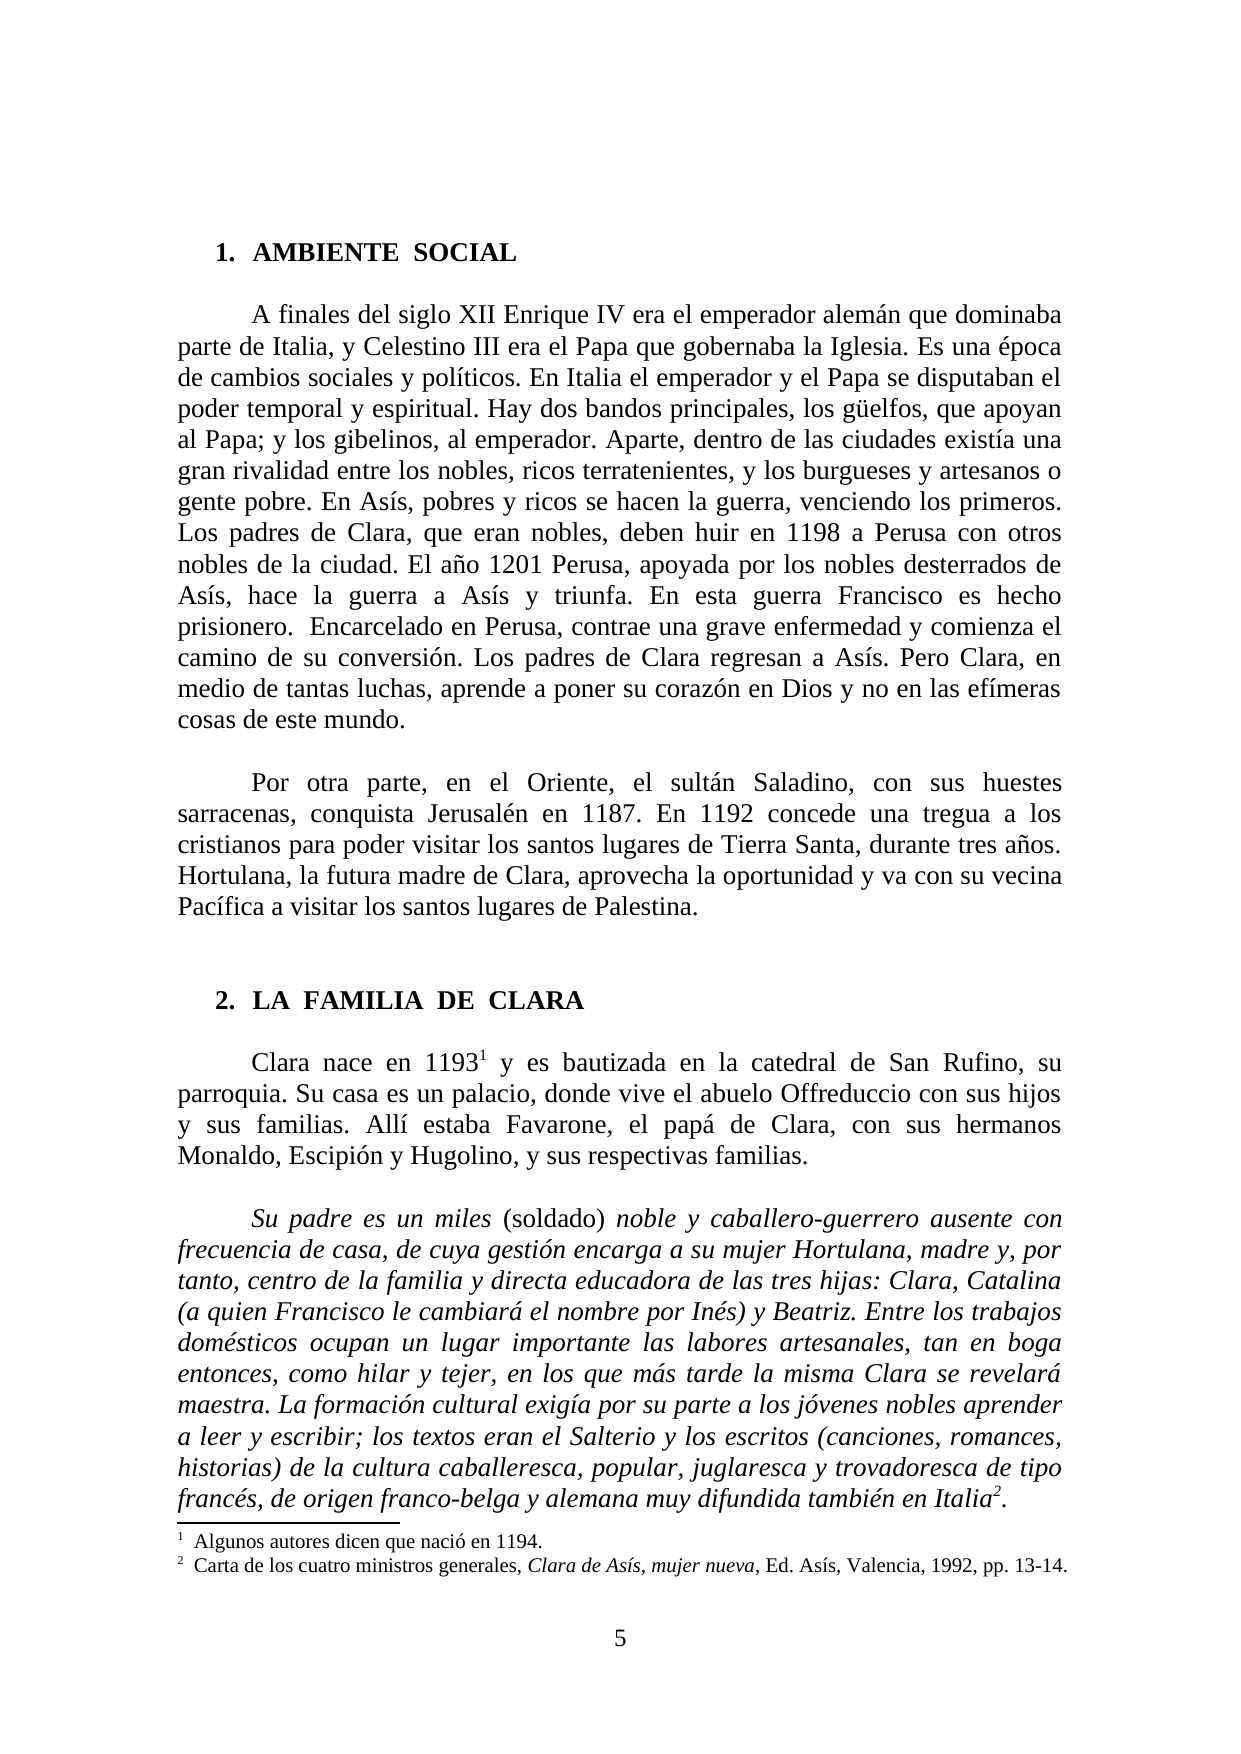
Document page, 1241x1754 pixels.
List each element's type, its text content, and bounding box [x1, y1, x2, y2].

text Su padre es un miles (soldado) noble y caballero-guerrero ausente con frecuencia de casa, de cuya gestión encarga a su mujer Hortulana, madre y, por tanto, centro de la familia y directa educadora de las tres hijas: Clara, Catalina (a quien Francisco le cambiará el nombre por Inés) y Beatriz. Entre los trabajos domésticos ocupan un lugar importante las labores artesanales, tan en boga entonces, como hilar y tejer, en los que más tarde la misma Clara se revelará maestra. La formación cultural exigía por su parte a los jóvenes nobles aprender a leer y escribir; los textos eran el Salterio y los escritos (canciones, romances, historias) de la cultura caballeresca, popular, juglaresca y trovadoresca de tipo francés, de origen franco-belga y alemana muy difundida también en Italia. [177, 1202, 1063, 1513]
text Clara nace en 1193 y es bautizada en la catedral de San Rufino, su parroquia. Su casa es un palacio, donde vive el abuelo Offreduccio con sus hijos y sus familias. Allí estaba Favarone, el papá de Clara, con sus hermanos Monaldo, Escipión y Hugolino, y sus respectivas familias. [177, 1046, 1063, 1171]
text A finales del siglo XII Enrique IV era el emperador alemán que dominaba parte de Italia, y Celestino III era el Papa que gobernaba la Iglesia. Es una época de cambios sociales y políticos. En Italia el emperador y el Papa se disputaban el poder temporal y espiritual. Hay dos bandos principales, los güelfos, que apoyan al Papa; y los gibelinos, al emperador. Aparte, dentro de las ciudades existía una gran rivalidad entre los nobles, ricos terratenientes, y los burgueses y artesanos o gente pobre. En Asís, pobres y ricos se hacen la guerra, venciendo los primeros. Los padres de Clara, que eran nobles, deben huir en 1198 a Perusa con otros nobles de la ciudad. El año 1201 Perusa, apoyada por los nobles desterrados de Asís, hace la guerra a Asís y triunfa. En esta guerra Francisco es hecho prisionero. Encarcelado en Perusa, contrae una grave enfermedad y comienza el camino de su conversión. Los padres de Clara regresan a Asís. Pero Clara, en medio de tantas luchas, aprende a poner su corazón en Dios y no en las efímeras cosas de este mundo. [177, 298, 1063, 734]
list LA FAMILIA DE CLARA [215, 984, 1063, 1015]
list AMBIENTE SOCIAL [215, 236, 1063, 267]
text Por otra parte, en el Oriente, el sultán Saladino, con sus huestes sarracenas, conquista Jerusalén en 1187. En 1192 concede una tregua a los cristianos para poder visitar los santos lugares de Tierra Santa, durante tres años. Hortulana, la futura madre de Clara, aprovecha la oportunidad y va con su vecina Pacífica a visitar los santos lugares de Palestina. [177, 766, 1063, 921]
